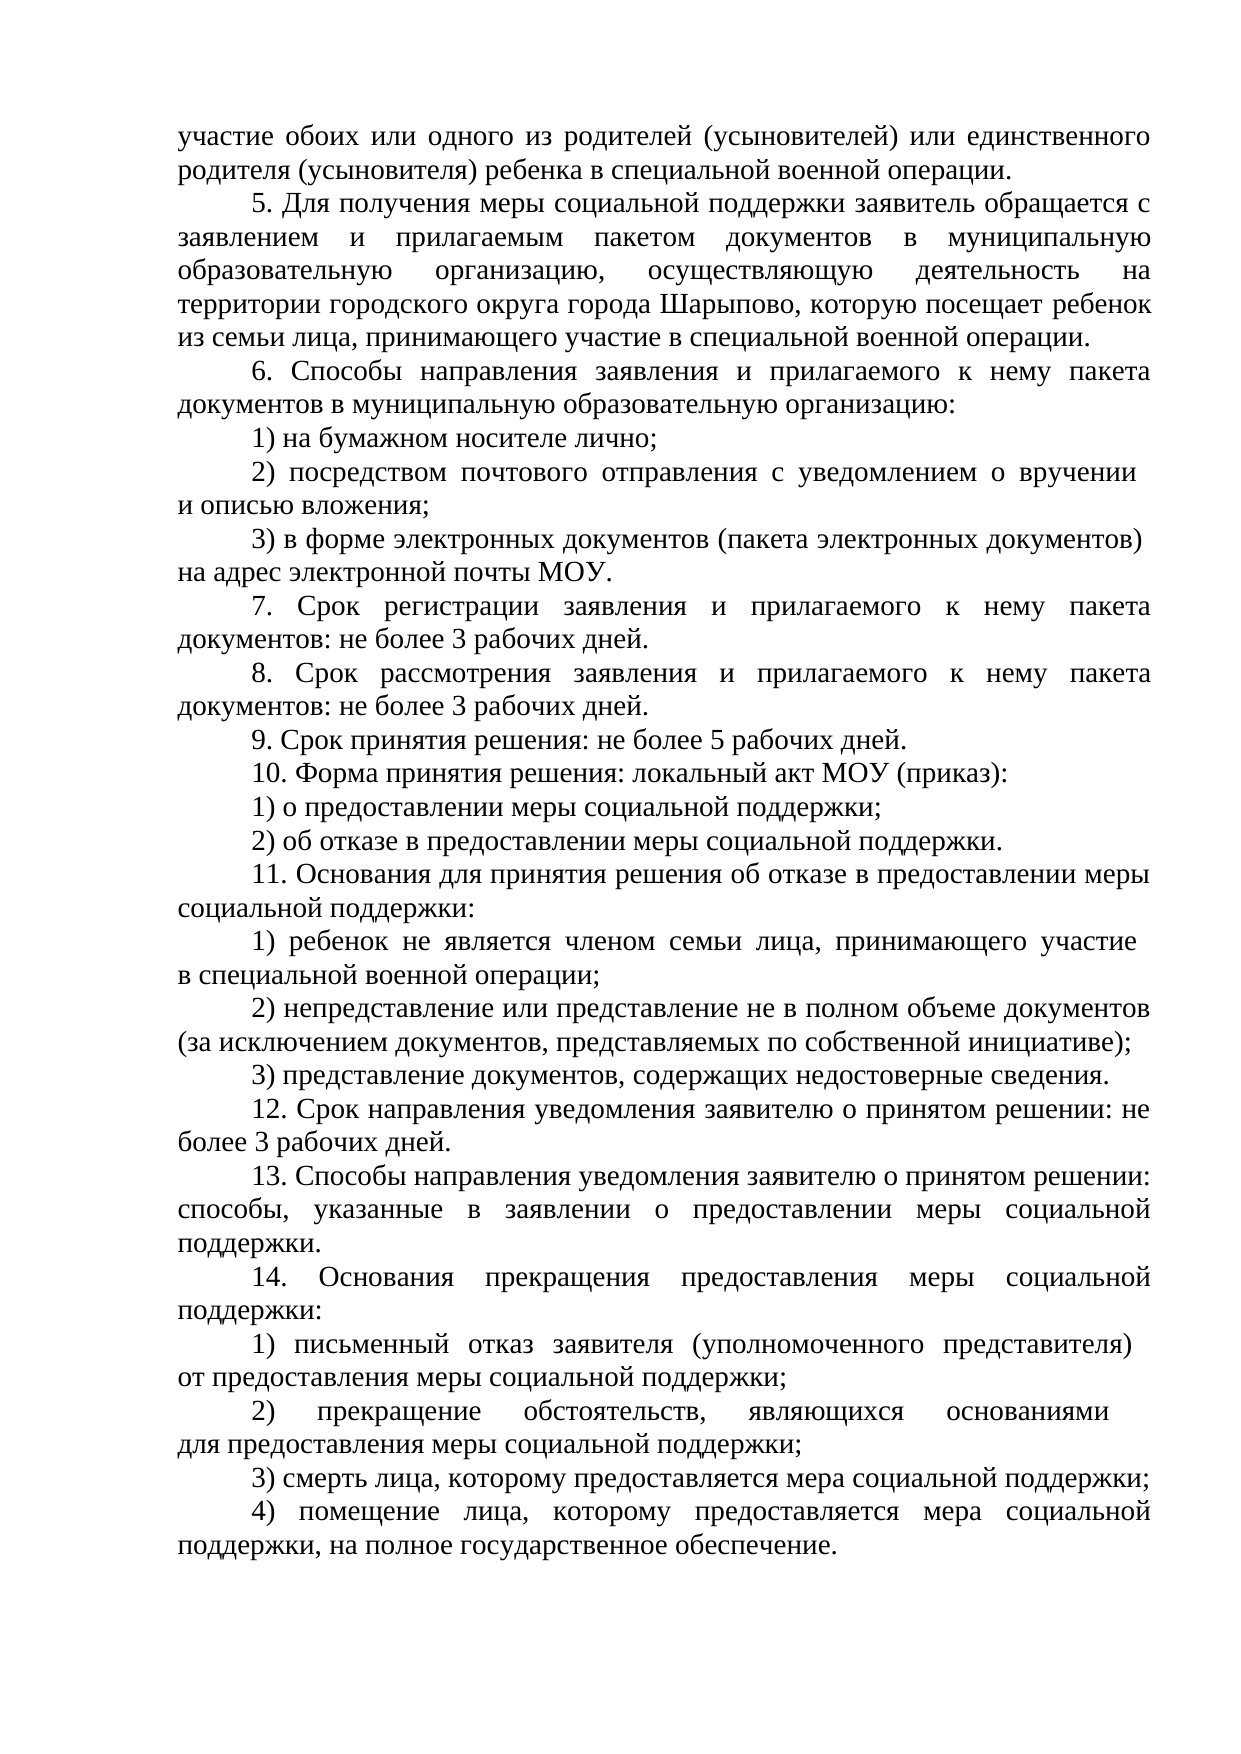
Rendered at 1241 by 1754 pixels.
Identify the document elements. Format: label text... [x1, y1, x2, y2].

text 14. Основания прекращения предоставления меры социальной поддержки: [177, 1259, 1152, 1326]
text 8. Срок рассмотрения заявления и прилагаемого к нему пакета документов: не более 3 рабочих дней. [177, 655, 1152, 722]
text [177, 118, 1152, 185]
text 2) прекращение обстоятельств, являющихся основаниями для предоставления меры социальной поддержки; [177, 1393, 1152, 1460]
text 3) представление документов, содержащих недостоверные сведения. [177, 1057, 1152, 1091]
text 6. Способы направления заявления и прилагаемого к нему пакета документов в муниципальную образовательную организацию: [177, 353, 1152, 420]
text 10. Форма принятия решения: локальный акт МОУ (приказ): [177, 756, 1152, 789]
text 3) в форме электронных документов (пакета электронных документов) на адрес электронной почты МОУ. [177, 521, 1152, 588]
text 13. Способы направления уведомления заявителю о принятом решении: способы, указанные в заявлении о предоставлении меры социальной поддержки. [177, 1158, 1152, 1259]
text 2) непредставление или представление не в полном объеме документов (за исключением документов, представляемых по собственной инициативе); [177, 990, 1152, 1057]
text 11. Основания для принятия решения об отказе в предоставлении меры социальной поддержки: [177, 856, 1152, 923]
text 2) об отказе в предоставлении меры социальной поддержки. [177, 823, 1152, 856]
text 5. Для получения меры социальной поддержки заявитель обращается с заявлением и прилагаемым пакетом документов в муниципальную образовательную организацию, осуществляющую деятельность на территории городского округа города Шарыпово, которую посещает ребенок из семьи лица, принимающего участие в специальной военной операции. [177, 185, 1152, 353]
text 1) на бумажном носителе лично; [177, 420, 1152, 454]
text 1) письменный отказ заявителя (уполномоченного представителя) от предоставления меры социальной поддержки; [177, 1326, 1152, 1393]
text 7. Срок регистрации заявления и прилагаемого к нему пакета документов: не более 3 рабочих дней. [177, 588, 1152, 655]
text 2) посредством почтового отправления с уведомлением о вручении и описью вложения; [177, 454, 1152, 521]
text 4) помещение лица, которому предоставляется мера социальной поддержки, на полное государственное обеспечение. [177, 1493, 1152, 1561]
text 1) ребенок не является членом семьи лица, принимающего участие в специальной военной операции; [177, 923, 1152, 990]
text 12. Срок направления уведомления заявителю о принятом решении: не более 3 рабочих дней. [177, 1091, 1152, 1158]
text 3) смерть лица, которому предоставляется мера социальной поддержки; [177, 1460, 1152, 1493]
text 1) о предоставлении меры социальной поддержки; [177, 789, 1152, 823]
text 9. Срок принятия решения: не более 5 рабочих дней. [177, 722, 1152, 756]
